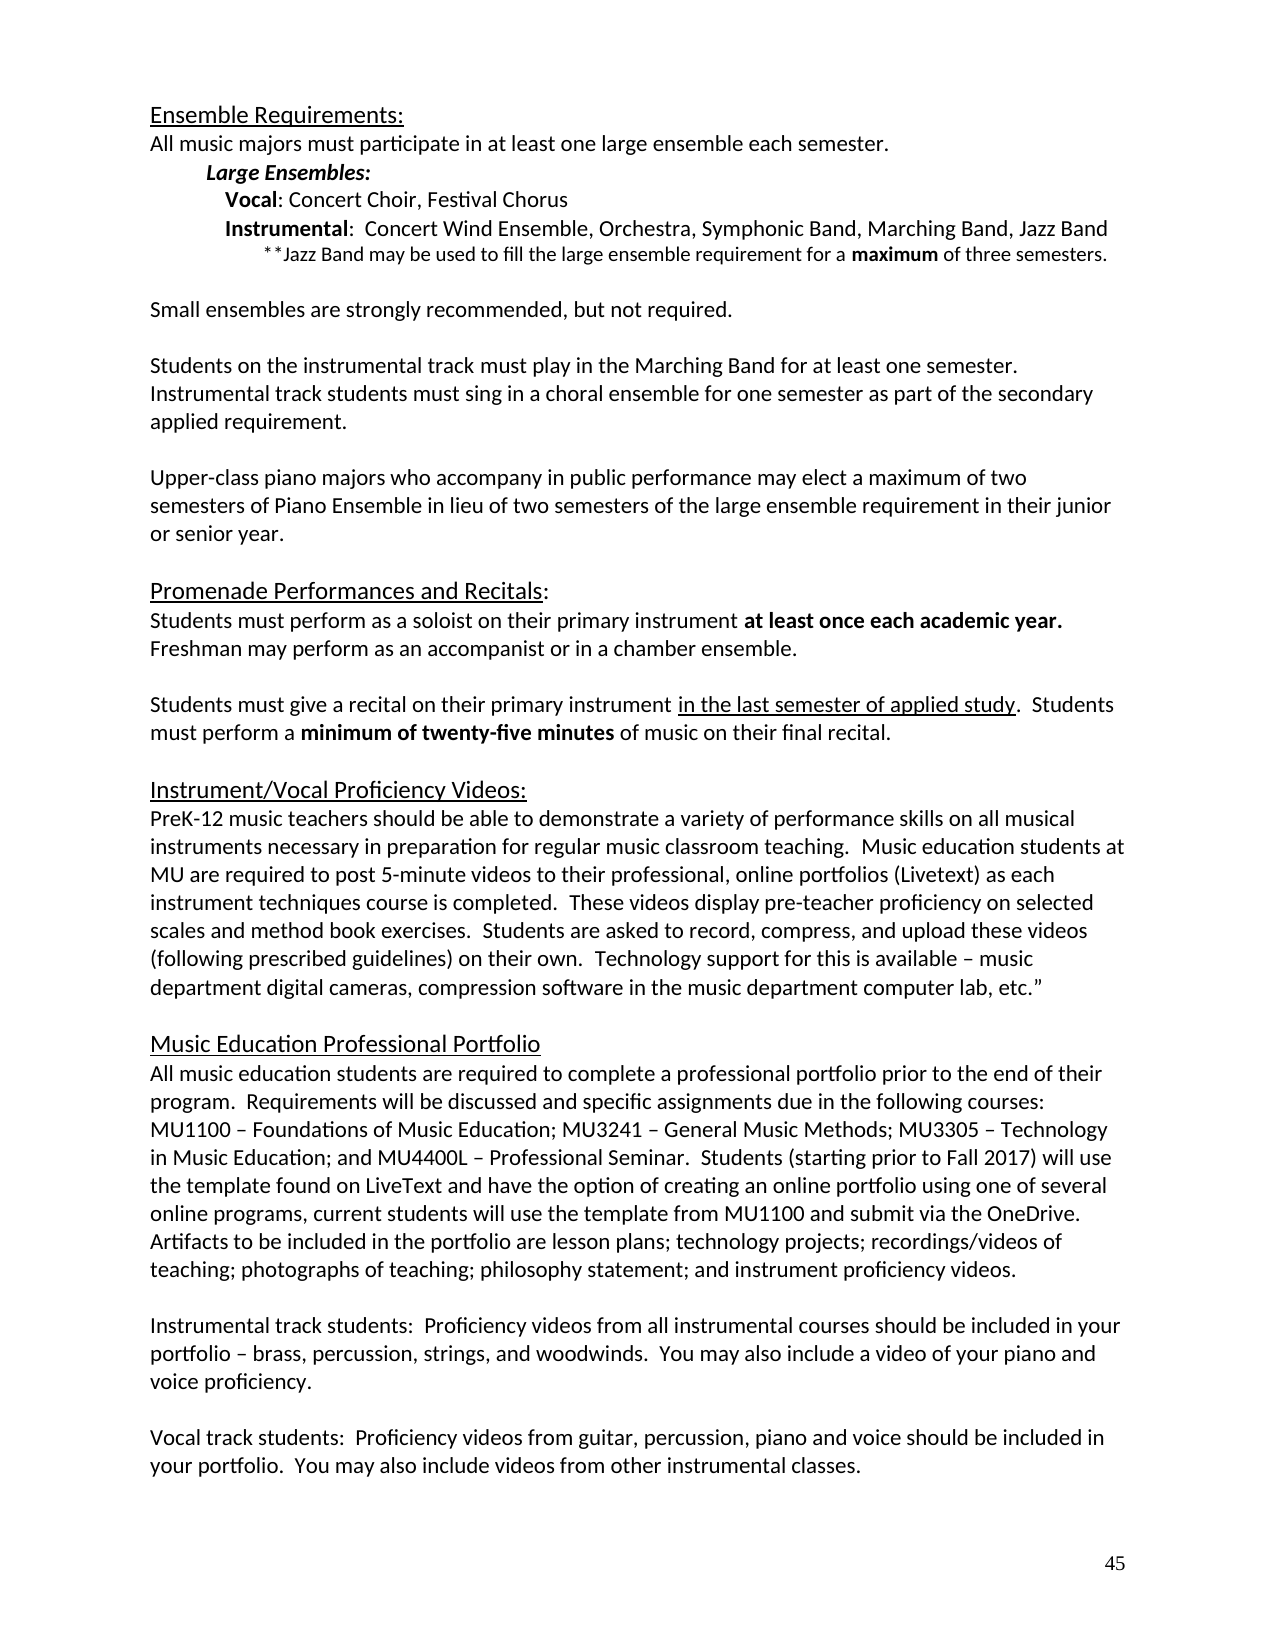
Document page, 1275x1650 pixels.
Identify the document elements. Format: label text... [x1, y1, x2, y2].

text Students must perform as a soloist on their primary instrument at least once each academic year. [150, 606, 1125, 634]
text Students must give a recital on their primary instrument in the last semester of applied study. Students must perform a minimum of twenty-five minutes of music on their final recital. [150, 690, 1125, 746]
text Instrumental track students: Proficiency videos from all instrumental courses should be included in your portfolio – brass, percussion, strings, and woodwinds. You may also include a video of your piano and voice proficiency. [150, 1311, 1125, 1395]
text Ensemble Requirements: [150, 99, 1125, 129]
text PreK-12 music teachers should be able to demonstrate a variety of performance skills on all musical instruments necessary in preparation for regular music classroom teaching. Music education students at MU are required to post 5-minute videos to their professional, online portfolios (Livetext) as each instrument techniques course is completed. These videos display pre-teacher proficiency on selected scales and method book exercises. Students are asked to record, compress, and upload these videos (following prescribed guidelines) on their own. Technology support for this is available – music department digital cameras, compression software in the music department computer lab, etc.” [150, 804, 1125, 1001]
text Freshman may perform as an accompanist or in a chamber ensemble. [150, 634, 1125, 662]
text All music majors must participate in at least one large ensemble each semester. [150, 129, 1125, 158]
text Students on the instrumental track must play in the Marching Band for at least one semester. Instrumental track students must sing in a choral ensemble for one semester as part of the secondary applied requirement. [150, 351, 1125, 435]
text Vocal: Concert Choir, Festival Chorus [150, 186, 1125, 214]
text Upper-class piano majors who accompany in public performance may elect a maximum of two semesters of Piano Ensemble in lieu of two semesters of the large ensemble requirement in their junior or senior year. [150, 463, 1125, 547]
text Small ensembles are strongly recommended, but not required. [150, 295, 1125, 323]
text All music education students are required to complete a professional portfolio prior to the end of their program. Requirements will be discussed and specific assignments due in the following courses: MU1100 – Foundations of Music Education; MU3241 – General Music Methods; MU3305 – Technology in Music Education; and MU4400L – Professional Seminar. Students (starting prior to Fall 2017) will use the template found on LiveText and have the option of creating an online portfolio using one of several online programs, current students will use the template from MU1100 and submit via the OneDrive. Artifacts to be included in the portfolio are lesson plans; technology projects; recordings/videos of teaching; photographs of teaching; philosophy statement; and instrument proficiency videos. [150, 1059, 1125, 1283]
text Music Education Professional Portfolio [150, 1029, 1125, 1059]
text Large Ensembles: [150, 158, 1125, 186]
text Instrumental: Concert Wind Ensemble, Orchestra, Symphonic Band, Marching Band, Jazz Band [150, 214, 1125, 242]
text **Jazz Band may be used to fill the large ensemble requirement for a maximum of three semesters. [150, 242, 1125, 267]
text Vocal track students: Proficiency videos from guitar, percussion, piano and voice should be included in your portfolio. You may also include videos from other instrumental classes. [150, 1423, 1125, 1479]
text Instrument/Vocal Proficiency Videos: [150, 774, 1125, 804]
text Promenade Performances and Recitals: [150, 575, 1125, 606]
